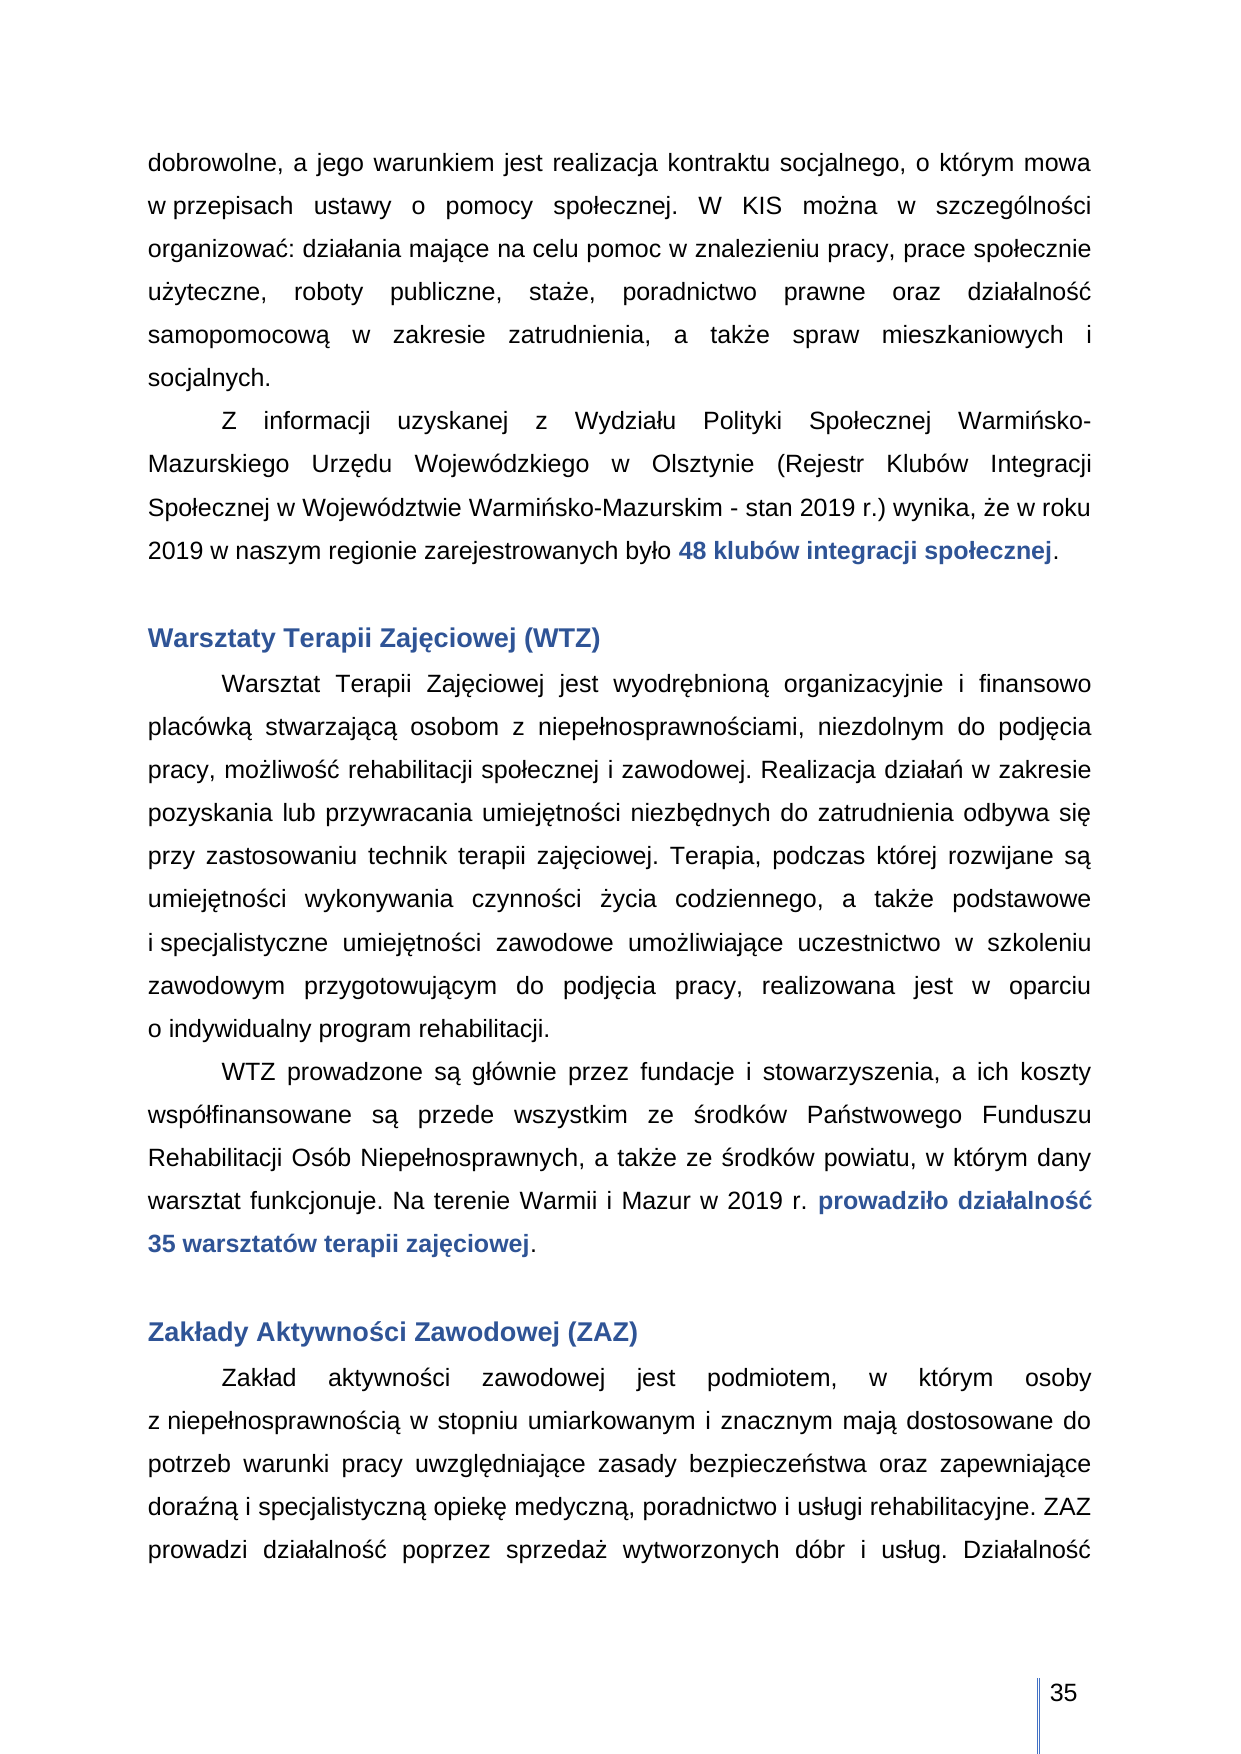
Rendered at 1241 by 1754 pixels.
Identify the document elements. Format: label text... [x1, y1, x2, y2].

text WTZ prowadzone są głównie przez fundacje i stowarzyszenia, a ich koszty współfinansowane są przede wszystkim ze środków Państwowego Funduszu Rehabilitacji Osób Niepełnosprawnych, a także ze środków powiatu, w którym dany warsztat funkcjonuje. Na terenie Warmii i Mazur w 2019 r. prowadziło działalność 35 warsztatów terapii zajęciowej. [148, 1057, 1093, 1258]
text Z informacji uzyskanej z Wydziału Polityki Społecznej Warmińsko-Mazurskiego Urzędu Wojewódzkiego w Olsztynie (Rejestr Klubów Integracji Społecznej w Województwie Warmińsko-Mazurskim - stan 2019 r.) wynika, że w roku 2019 w naszym regionie zarejestrowanych było 48 klubów integracji społecznej. [148, 406, 1093, 564]
text Warsztat Terapii Zajęciowej jest wyodrębnioną organizacyjnie i finansowo placówką stwarzającą osobom z niepełnosprawnościami, niezdolnym do podjęcia pracy, możliwość rehabilitacji społecznej i zawodowej. Realizacja działań w zakresie pozyskania lub przywracania umiejętności niezbędnych do zatrudnienia odbywa się przy zastosowaniu technik terapii zajęciowej. Terapia, podczas której rozwijane są umiejętności wykonywania czynności życia codziennego, a także podstawowe i specjalistyczne umiejętności zawodowe umożliwiające uczestnictwo w szkoleniu zawodowym przygotowującym do podjęcia pracy, realizowana jest w oparciu o indywidualny program rehabilitacji. [148, 669, 1093, 1043]
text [148, 148, 1093, 392]
text Warsztaty Terapii Zajęciowej (WTZ) [148, 622, 1093, 653]
text Zakłady Aktywności Zawodowej (ZAZ) [148, 1316, 1093, 1347]
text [148, 1363, 1093, 1564]
